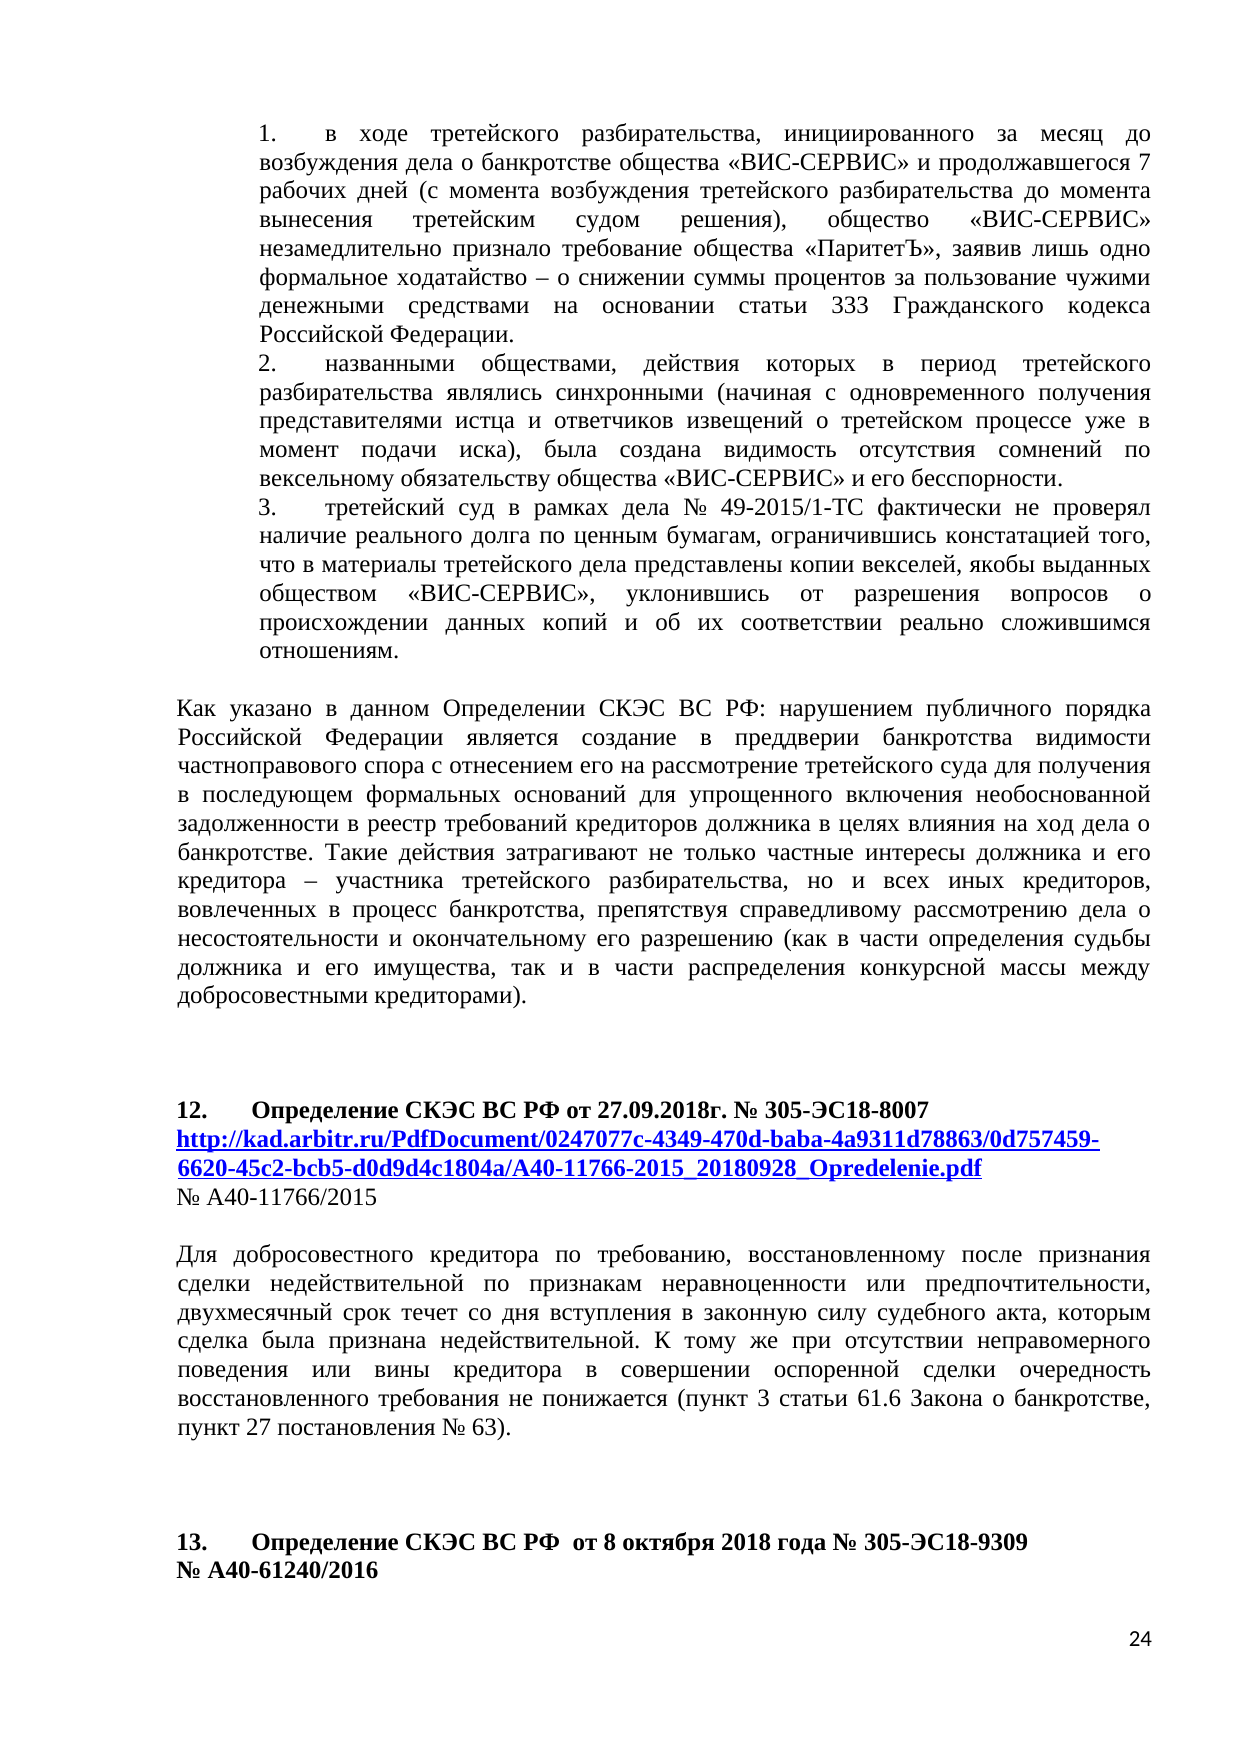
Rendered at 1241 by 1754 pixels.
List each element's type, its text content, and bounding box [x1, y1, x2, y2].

text Как указано в данном Определении СКЭС ВС РФ: нарушением публичного порядка Российской Федерации является создание в преддверии банкротства видимости частноправового спора с отнесением его на рассмотрение третейского суда для получения в последующем формальных оснований для упрощенного включения необоснованной задолженности в реестр требований кредиторов должника в целях влияния на ход дела о банкротстве. Такие действия затрагивают не только частные интересы должника и его кредитора – участника третейского разбирательства, но и всех иных кредиторов, вовлеченных в процесс банкротства, препятствуя справедливому рассмотрению дела о несостоятельности и окончательному его разрешению (как в части определения судьбы должника и его имущества, так и в части распределения конкурсной массы между добросовестными кредиторами). [176, 693, 1152, 1009]
list в ходе третейского разбирательства, инициированного за месяц до возбуждения дела о банкротстве общества «ВИС-СЕРВИС» и продолжавшегося 7 рабочих дней (с момента возбуждения третейского разбирательства до момента вынесения третейским судом решения), общество «ВИС-СЕРВИС» незамедлительно признало требование общества «ПаритетЪ», заявив лишь одно формальное ходатайство – о снижении суммы процентов за пользование чужими денежными средствами на основании статьи 333 Гражданского кодекса Российской Федерации. [258, 118, 1152, 348]
list Определение СКЭС ВС РФ от 8 октября 2018 года № 305-ЭС18-9309 [176, 1527, 1152, 1556]
list названными обществами, действия которых в период третейского разбирательства являлись синхронными (начиная с одновременного получения представителями истца и ответчиков извещений о третейском процессе уже в момент подачи иска), была создана видимость отсутствия сомнений по вексельному обязательству общества «ВИС-СЕРВИС» и его бесспорности. [258, 348, 1152, 492]
list Определение СКЭС ВС РФ от 27.09.2018г. № 305-ЭС18-8007 [176, 1096, 1152, 1124]
list третейский суд в рамках дела № 49-2015/1-ТС фактически не проверял наличие реального долга по ценным бумагам, ограничившись констатацией того, что в материалы третейского дела представлены копии векселей, якобы выданных обществом «ВИС-СЕРВИС», уклонившись от разрешения вопросов о происхождении данных копий и об их соответствии реально сложившимся отношениям. [258, 492, 1152, 664]
list http://kad.arbitr.ru/PdfDocument/0247077c-4349-470d-baba-4a9311d78863/0d757459-6620-45c2-bcb5-d0d9d4c1804a/A40-11766-2015_20180928_Opredelenie.pdf [176, 1124, 1152, 1182]
list Для добросовестного кредитора по требованию, восстановленному после признания сделки недействительной по признакам неравноценности или предпочтительности, двухмесячный срок течет со дня вступления в законную силу судебного акта, которым сделка была признана недействительной. К тому же при отсутствии неправомерного поведения или вины кредитора в совершении оспоренной сделки очередность восстановленного требования не понижается (пункт 3 статьи 61.6 Закона о банкротстве, пункт 27 постановления № 63). [176, 1239, 1152, 1441]
list № А40-61240/2016 [176, 1556, 1152, 1584]
list № А40-11766/2015 [176, 1182, 1152, 1211]
